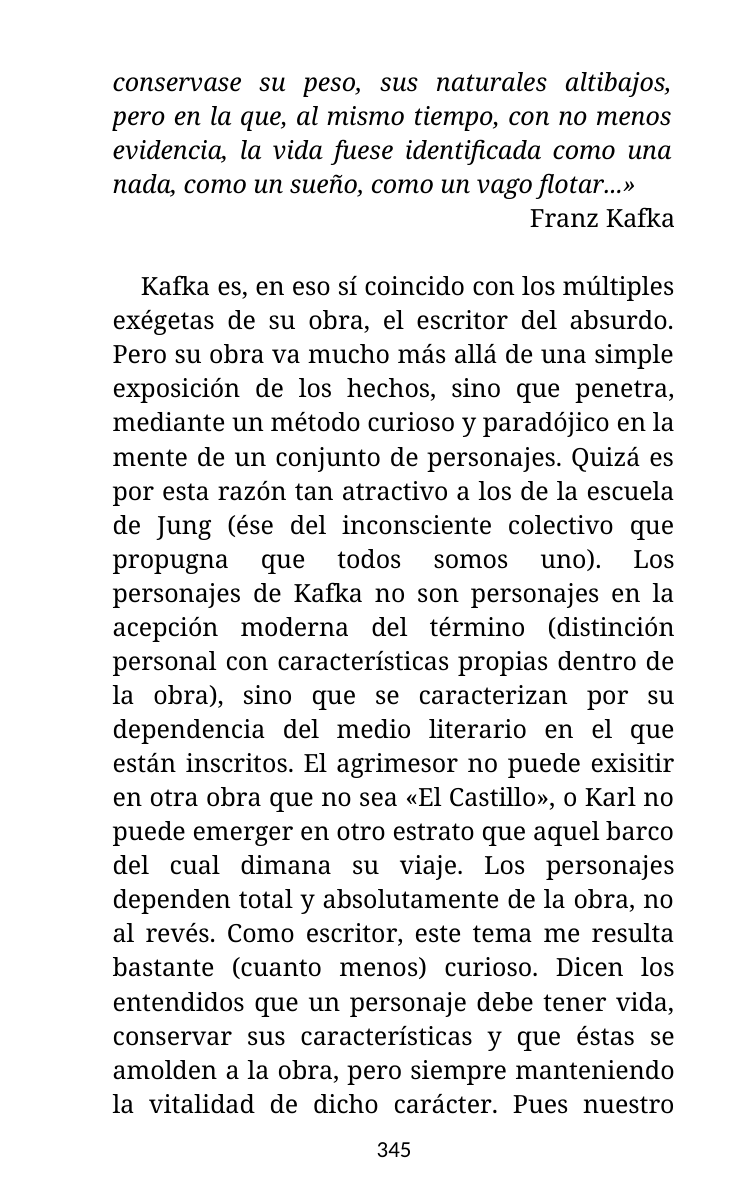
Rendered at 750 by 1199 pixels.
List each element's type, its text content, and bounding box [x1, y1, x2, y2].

text Franz Kafka [112, 201, 675, 235]
